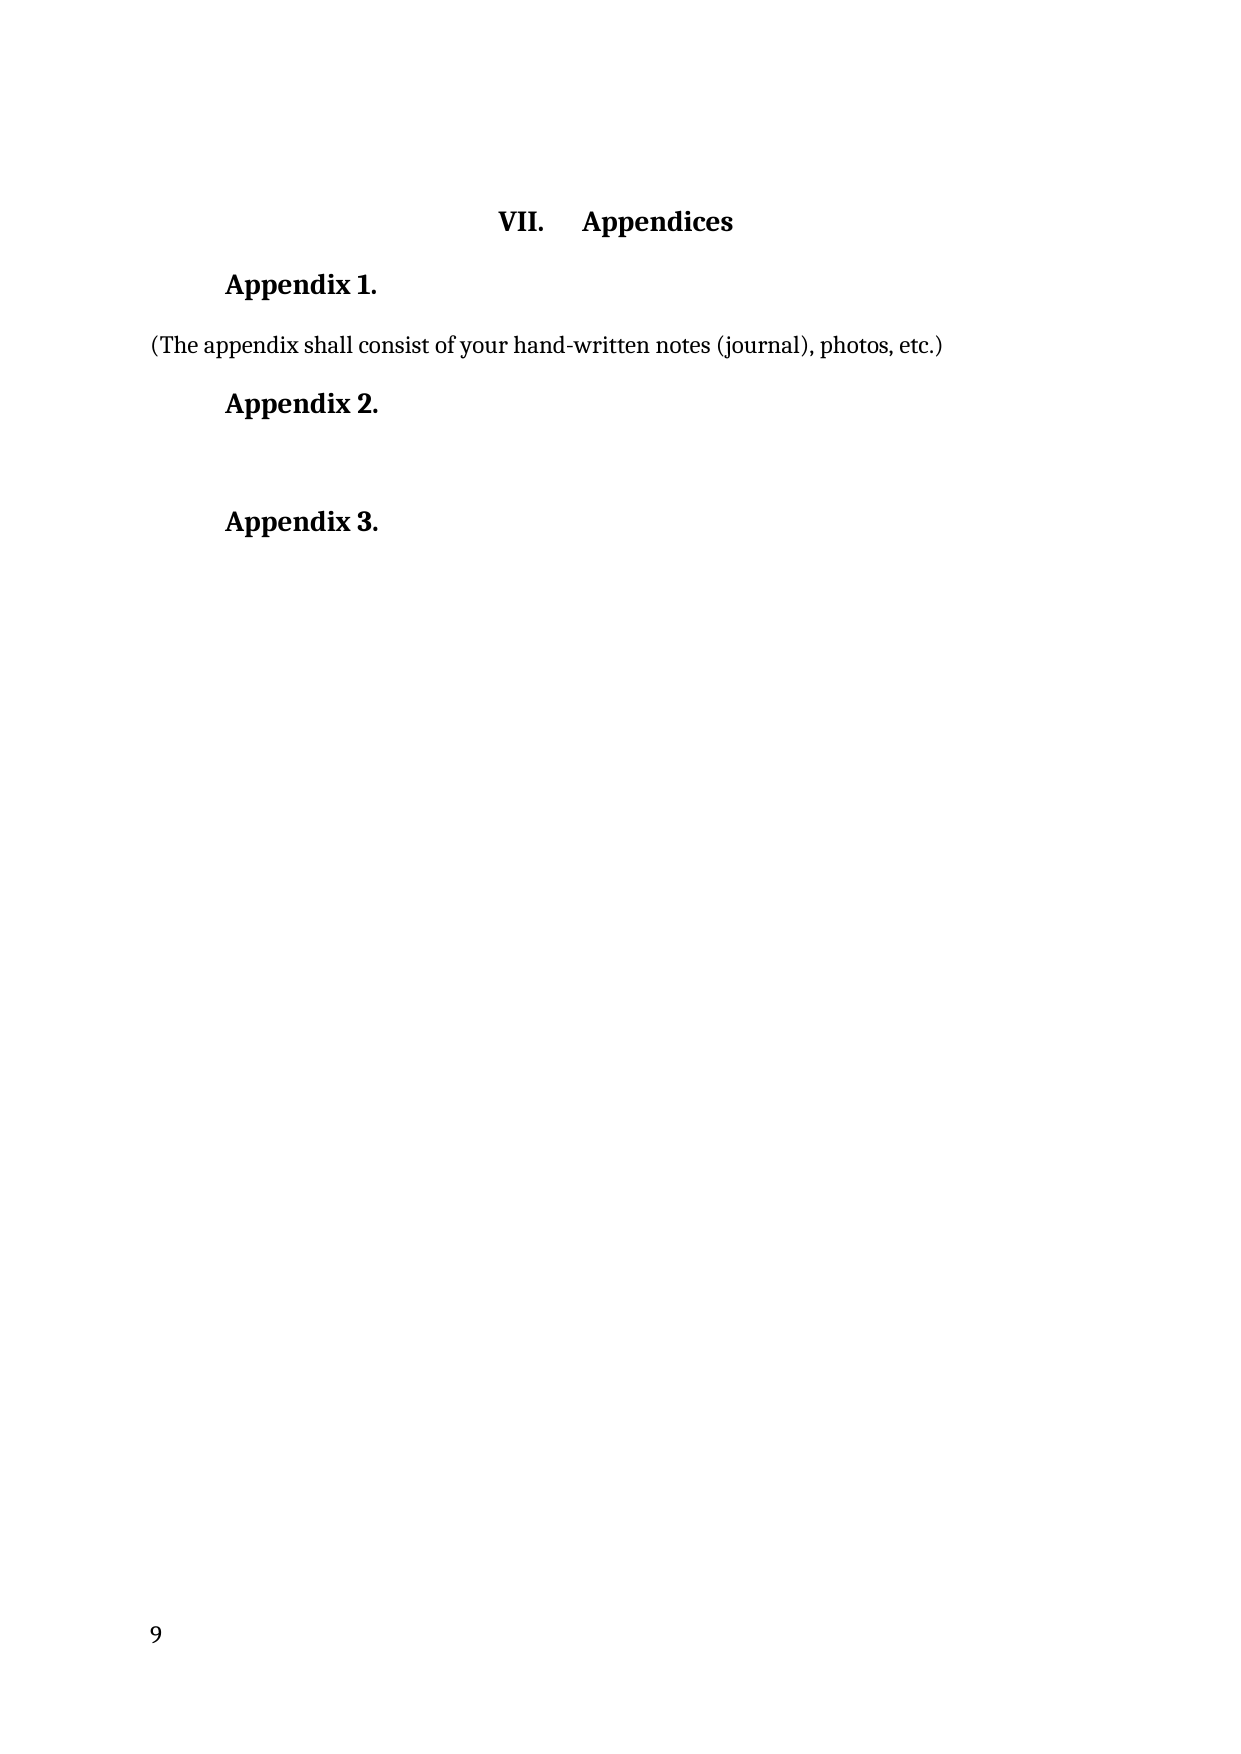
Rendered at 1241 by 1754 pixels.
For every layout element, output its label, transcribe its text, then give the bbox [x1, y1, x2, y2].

subtitle Appendix 1. [225, 268, 1090, 302]
subtitle Appendix 3. [225, 505, 1090, 539]
text (The appendix shall consist of your hand-written notes (journal), photos, etc.) [150, 331, 1090, 360]
subtitle Appendices [187, 206, 1090, 239]
subtitle Appendix 2. [225, 387, 1090, 420]
